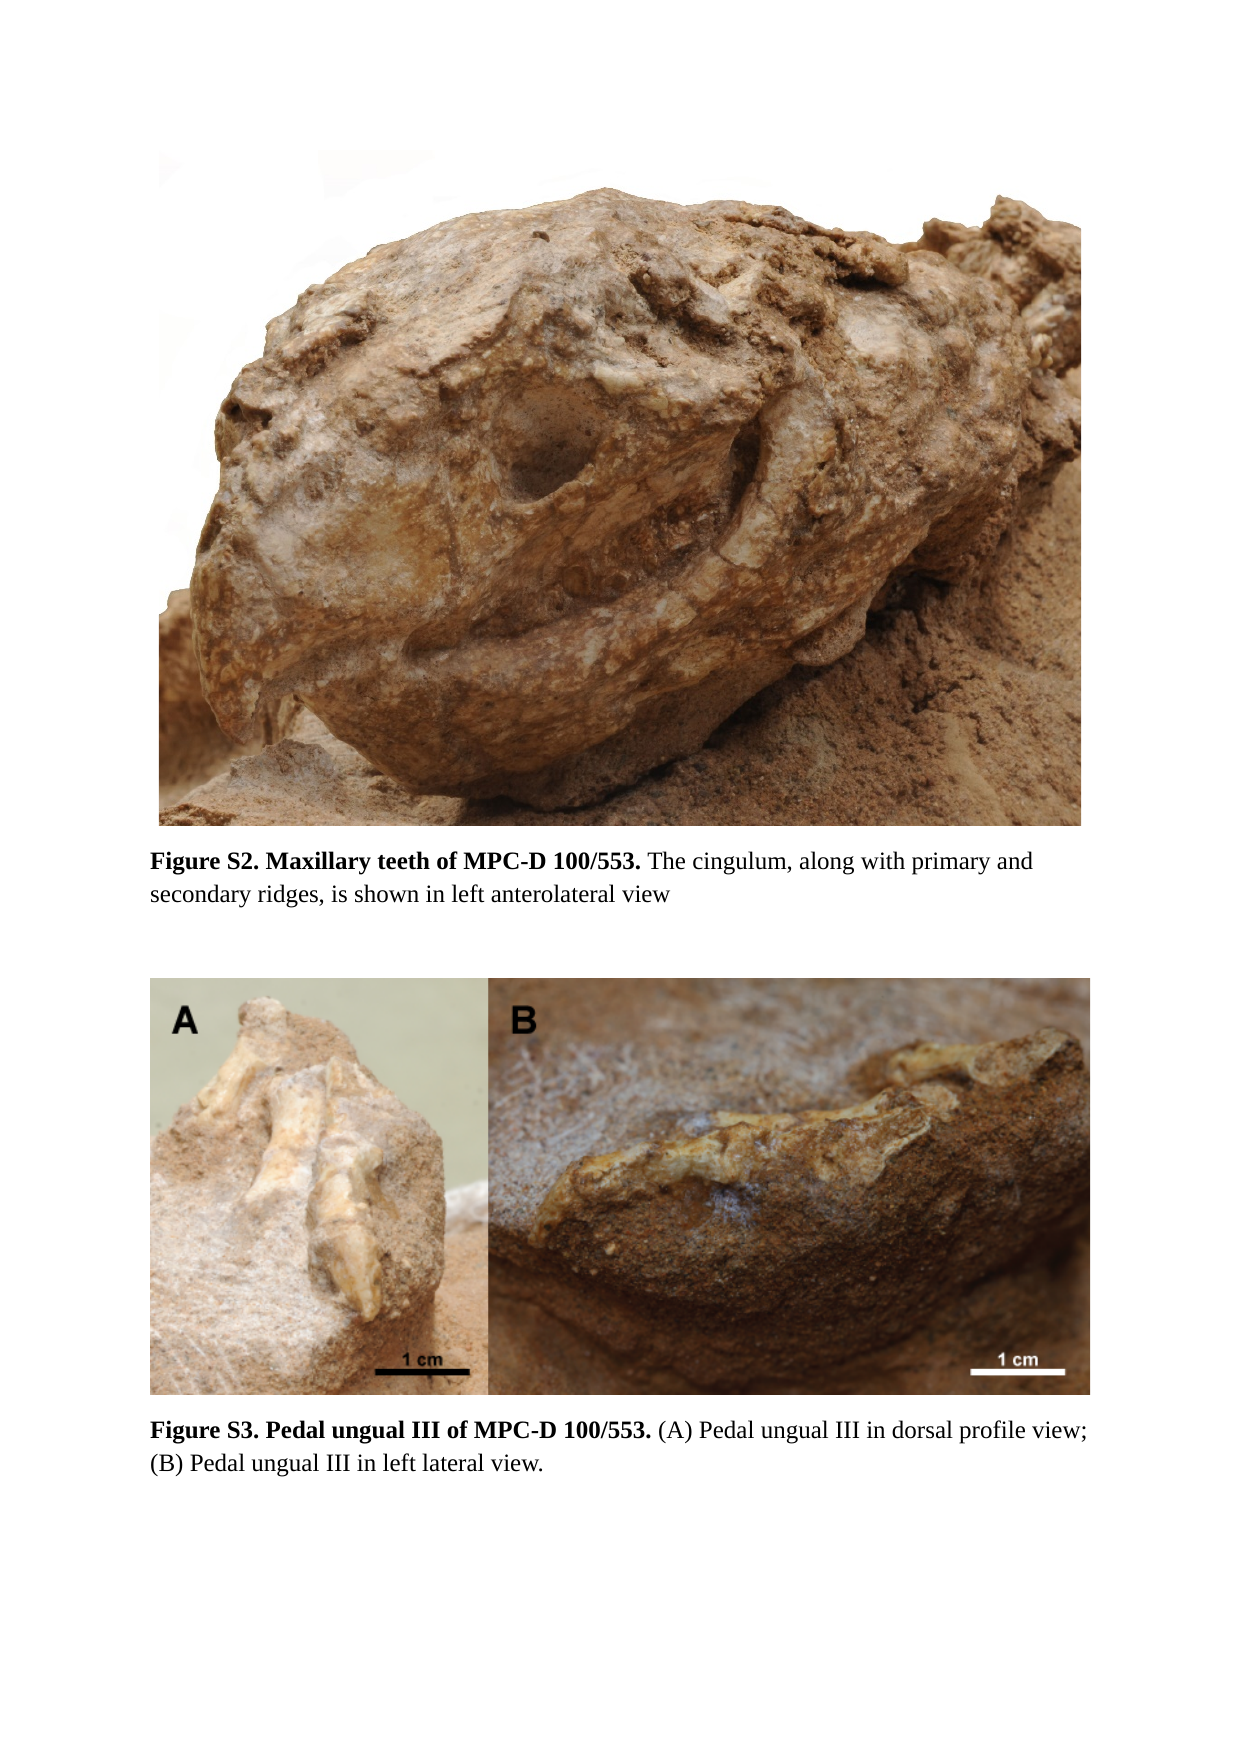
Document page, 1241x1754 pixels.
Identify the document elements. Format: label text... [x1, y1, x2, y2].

picture [150, 978, 1091, 1395]
text Figure S3. Pedal ungual III of MPC-D 100/553. (A) Pedal ungual III in dorsal profile view; (B) Pedal ungual III in left lateral view. [150, 1415, 1090, 1477]
picture [158, 150, 1082, 826]
text Figure S2. Maxillary teeth of MPC-D 100/553. The cingulum, along with primary and secondary ridges, is shown in left anterolateral view [150, 846, 1090, 908]
